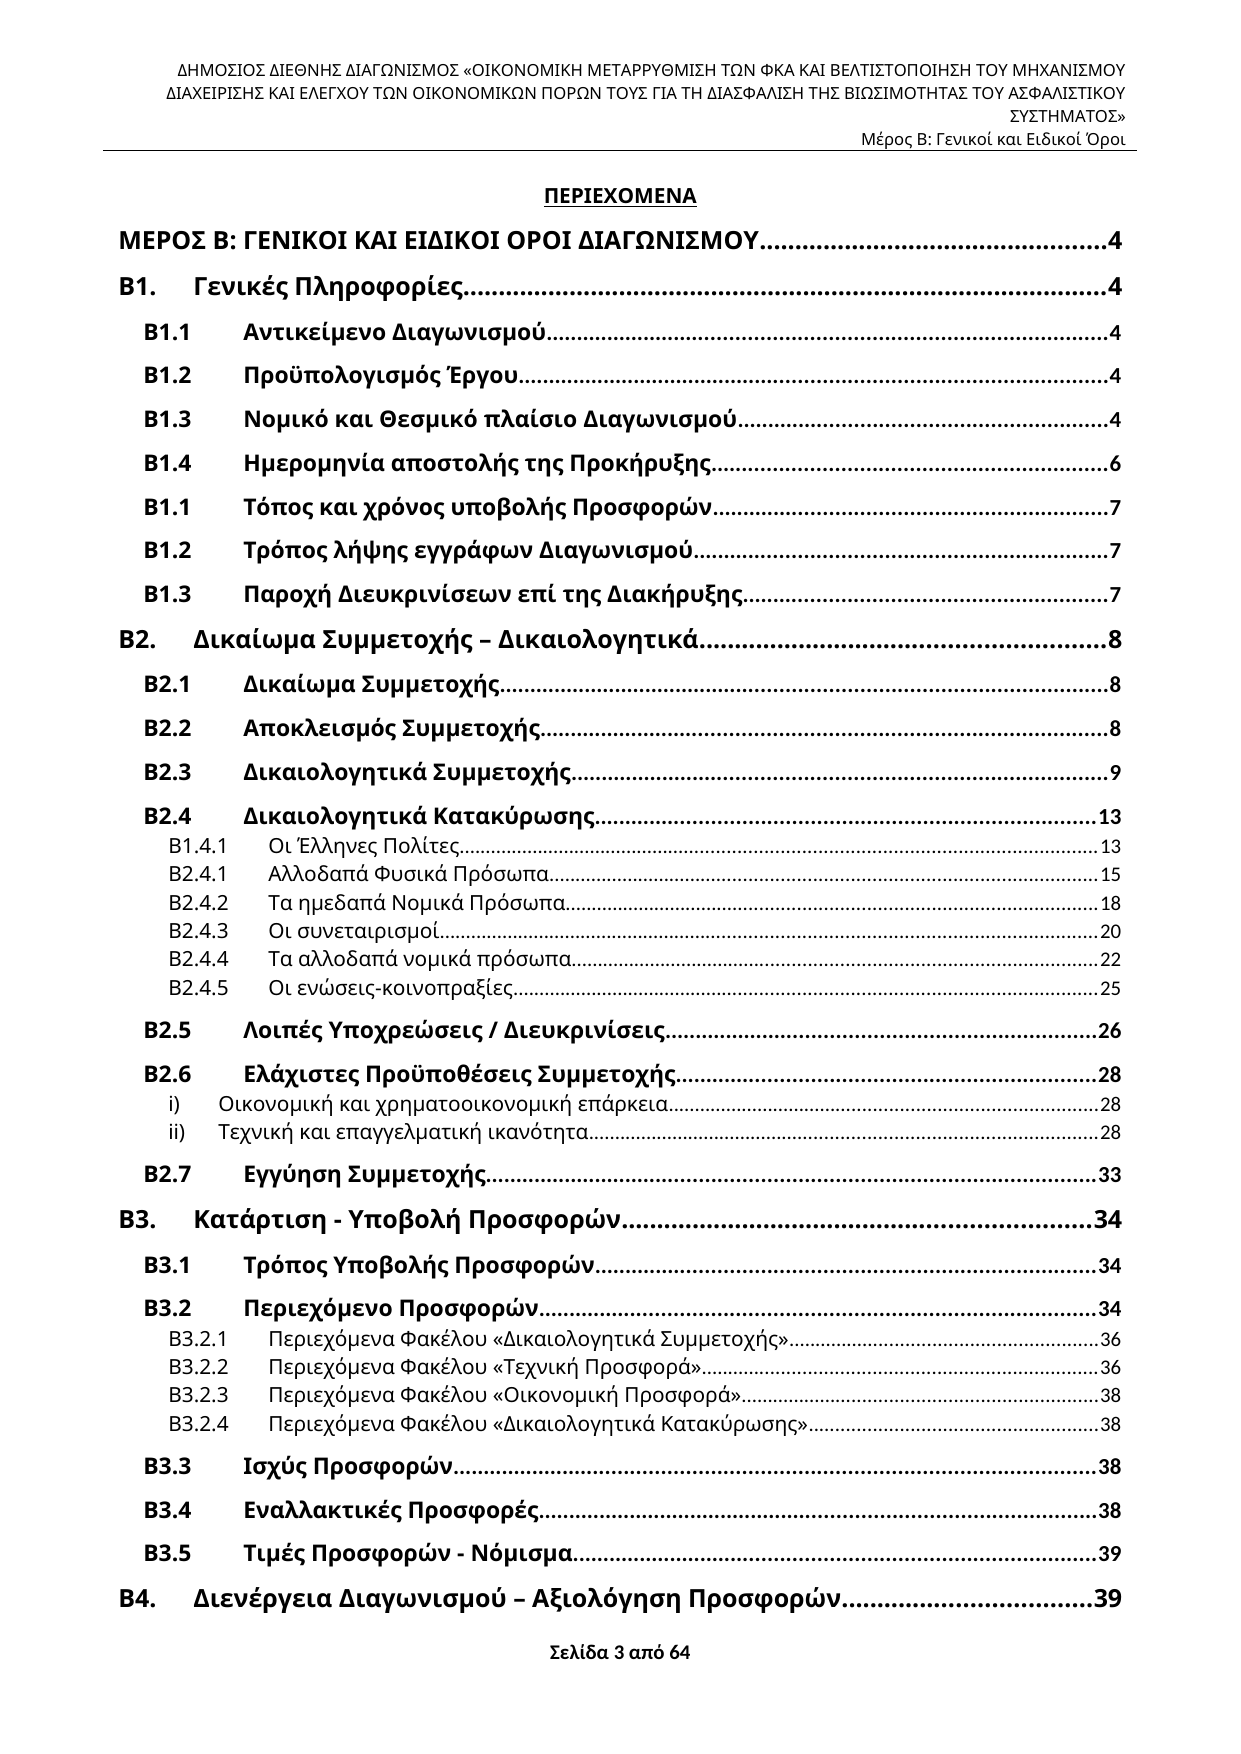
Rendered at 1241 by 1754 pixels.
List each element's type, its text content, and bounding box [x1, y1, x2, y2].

text Β2.4.1 Αλλοδαπά Φυσικά Πρόσωπα 15 [168, 859, 1122, 888]
text ii) Τεχνική και επαγγελματική ικανότητα 28 [168, 1117, 1122, 1146]
text Β3.2.3 Περιεχόμενα Φακέλου «Οικονομική Προσφορά» 38 [168, 1381, 1122, 1409]
text ΠΕΡΙΕΧΟΜΕΝΑ [118, 181, 1122, 210]
text Β1.2 Τρόπος λήψης εγγράφων Διαγωνισμού 7 [143, 534, 1122, 566]
text Β3.5 Τιμές Προσφορών - Νόμισμα 39 [143, 1537, 1122, 1569]
text Β1.4.1 Οι Έλληνες Πολίτες 13 [168, 831, 1122, 859]
text Β2.4.5 Οι ενώσεις-κοινοπραξίες 25 [168, 973, 1122, 1001]
text Β2.5 Λοιπές Υποχρεώσεις / Διευκρινίσεις 26 [143, 1014, 1122, 1045]
text Β3.1 Τρόπος Υποβολής Προσφορών 34 [143, 1249, 1122, 1280]
text Β1.3 Παροχή Διευκρινίσεων επί της Διακήρυξης 7 [143, 578, 1122, 609]
text Β1.1 Τόπος και χρόνος υποβολής Προσφορών 7 [143, 491, 1122, 522]
text Β2.4 Δικαιολογητικά Κατακύρωσης 13 [143, 799, 1122, 831]
text Β1.4 Ημερομηνία αποστολής της Προκήρυξης 6 [143, 447, 1122, 478]
text Β2. Δικαίωμα Συμμετοχής – Δικαιολογητικά 8 [118, 622, 1122, 656]
text Β3.4 Εναλλακτικές Προσφορές 38 [143, 1494, 1122, 1525]
text Β3.2 Περιεχόμενο Προσφορών 34 [143, 1292, 1122, 1324]
text Β3.2.1 Περιεχόμενα Φακέλου «Δικαιολογητικά Συμμετοχής» 36 [168, 1324, 1122, 1352]
text Β3.2.2 Περιεχόμενα Φακέλου «Τεχνική Προσφορά» 36 [168, 1352, 1122, 1381]
text Β2.4.2 Τα ημεδαπά Νομικά Πρόσωπα 18 [168, 888, 1122, 916]
text Β2.6 Ελάχιστες Προϋποθέσεις Συμμετοχής 28 [143, 1058, 1122, 1089]
text Β1.2 Προϋπολογισμός Έργου 4 [143, 359, 1122, 391]
text Β1. Γενικές Πληροφορίες 4 [118, 269, 1122, 303]
text Β4. Διενέργεια Διαγωνισμού – Αξιολόγηση Προσφορών 39 [118, 1581, 1122, 1615]
text Β2.7 Εγγύηση Συμμετοχής 33 [143, 1158, 1122, 1189]
text Β2.4.3 Οι συνεταιρισμοί 20 [168, 916, 1122, 944]
text Β2.3 Δικαιολογητικά Συμμετοχής 9 [143, 756, 1122, 787]
text Β3.3 Ισχύς Προσφορών 38 [143, 1450, 1122, 1481]
text Β1.3 Νομικό και Θεσμικό πλαίσιο Διαγωνισμού 4 [143, 403, 1122, 434]
text Β1.1 Αντικείμενο Διαγωνισμού 4 [143, 316, 1122, 347]
text Β3.2.4 Περιεχόμενα Φακέλου «Δικαιολογητικά Κατακύρωσης» 38 [168, 1409, 1122, 1437]
text Β2.4.4 Τα αλλοδαπά νομικά πρόσωπα 22 [168, 944, 1122, 973]
text i) Οικονομική και χρηματοοικονομική επάρκεια 28 [168, 1089, 1122, 1117]
text Β2.1 Δικαίωμα Συμμετοχής 8 [143, 668, 1122, 699]
text Β2.2 Αποκλεισμός Συμμετοχής 8 [143, 712, 1122, 743]
text Β3. Κατάρτιση - Υποβολή Προσφορών 34 [118, 1202, 1122, 1236]
text ΜΕΡΟΣ Β: ΓΕΝΙΚΟΙ ΚΑΙ ΕΙΔΙΚΟΙ ΟΡΟΙ ΔΙΑΓΩΝΙΣΜΟΥ 4 [118, 222, 1122, 256]
